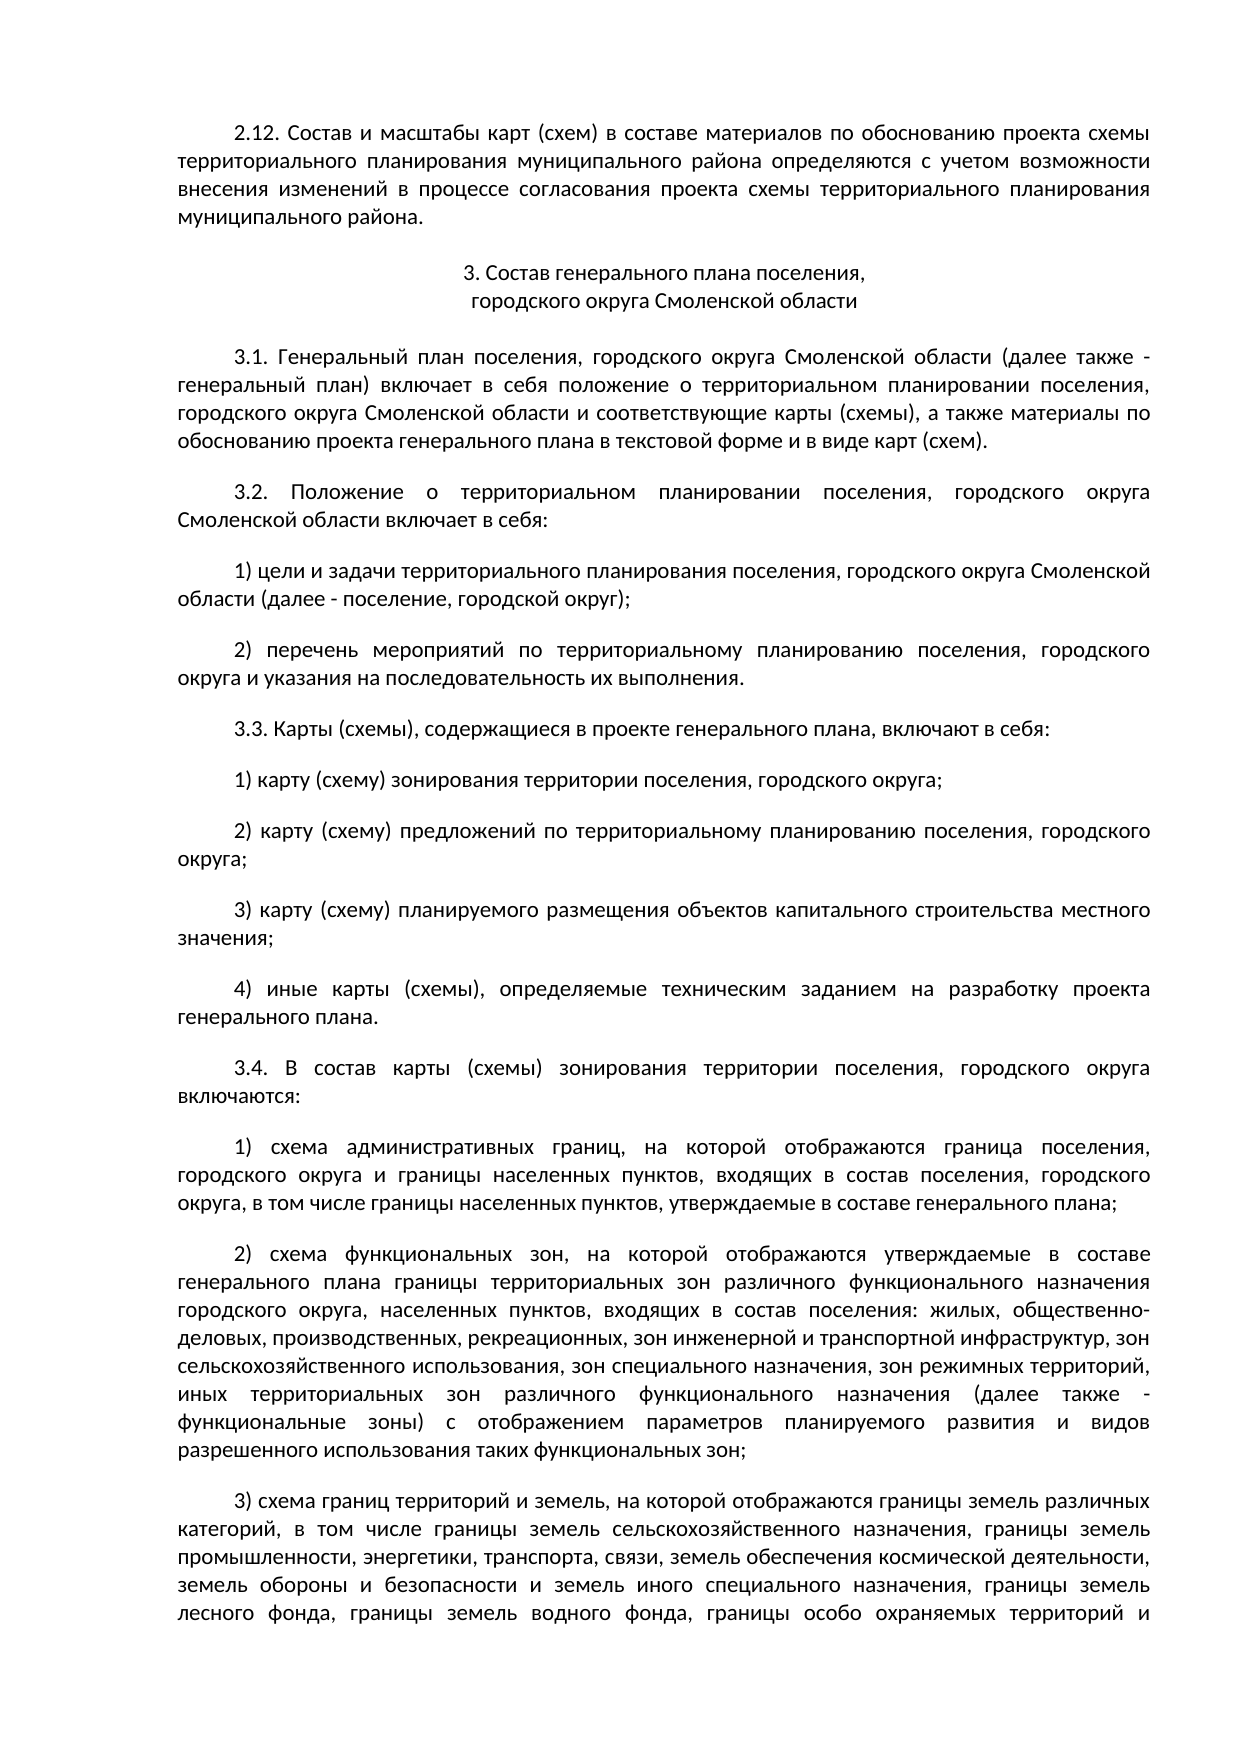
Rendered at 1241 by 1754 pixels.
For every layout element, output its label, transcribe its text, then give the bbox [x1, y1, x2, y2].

text 2) перечень мероприятий по территориальному планированию поселения, городского округа и указания на последовательность их выполнения. [177, 635, 1152, 691]
text городского округа Смоленской области [177, 286, 1152, 314]
text 3.3. Карты (схемы), содержащиеся в проекте генерального плана, включают в себя: [177, 714, 1152, 742]
text 3.2. Положение о территориальном планировании поселения, городского округа Смоленской области включает в себя: [177, 477, 1152, 533]
text 3.1. Генеральный план поселения, городского округа Смоленской области (далее также - генеральный план) включает в себя положение о территориальном планировании поселения, городского округа Смоленской области и соответствующие карты (схемы), а также материалы по обоснованию проекта генерального плана в текстовой форме и в виде карт (схем). [177, 342, 1152, 454]
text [177, 1486, 1152, 1626]
text 3.4. В состав карты (схемы) зонирования территории поселения, городского округа включаются: [177, 1053, 1152, 1109]
text 2) карту (схему) предложений по территориальному планированию поселения, городского округа; [177, 816, 1152, 872]
text 1) цели и задачи территориального планирования поселения, городского округа Смоленской области (далее - поселение, городской округ); [177, 556, 1152, 612]
text 2.12. Состав и масштабы карт (схем) в составе материалов по обоснованию проекта схемы территориального планирования муниципального района определяются с учетом возможности внесения изменений в процессе согласования проекта схемы территориального планирования муниципального района. [177, 118, 1152, 230]
text 4) иные карты (схемы), определяемые техническим заданием на разработку проекта генерального плана. [177, 974, 1152, 1030]
text 1) карту (схему) зонирования территории поселения, городского округа; [177, 765, 1152, 793]
text 3) карту (схему) планируемого размещения объектов капитального строительства местного значения; [177, 895, 1152, 951]
text 1) схема административных границ, на которой отображаются граница поселения, городского округа и границы населенных пунктов, входящих в состав поселения, городского округа, в том числе границы населенных пунктов, утверждаемые в составе генерального плана; [177, 1132, 1152, 1216]
text 3. Состав генерального плана поселения, [177, 258, 1152, 286]
text 2) схема функциональных зон, на которой отображаются утверждаемые в составе генерального плана границы территориальных зон различного функционального назначения городского округа, населенных пунктов, входящих в состав поселения: жилых, общественно-деловых, производственных, рекреационных, зон инженерной и транспортной инфраструктур, зон сельскохозяйственного использования, зон специального назначения, зон режимных территорий, иных территориальных зон различного функционального назначения (далее также - функциональные зоны) с отображением параметров планируемого развития и видов разрешенного использования таких функциональных зон; [177, 1239, 1152, 1463]
